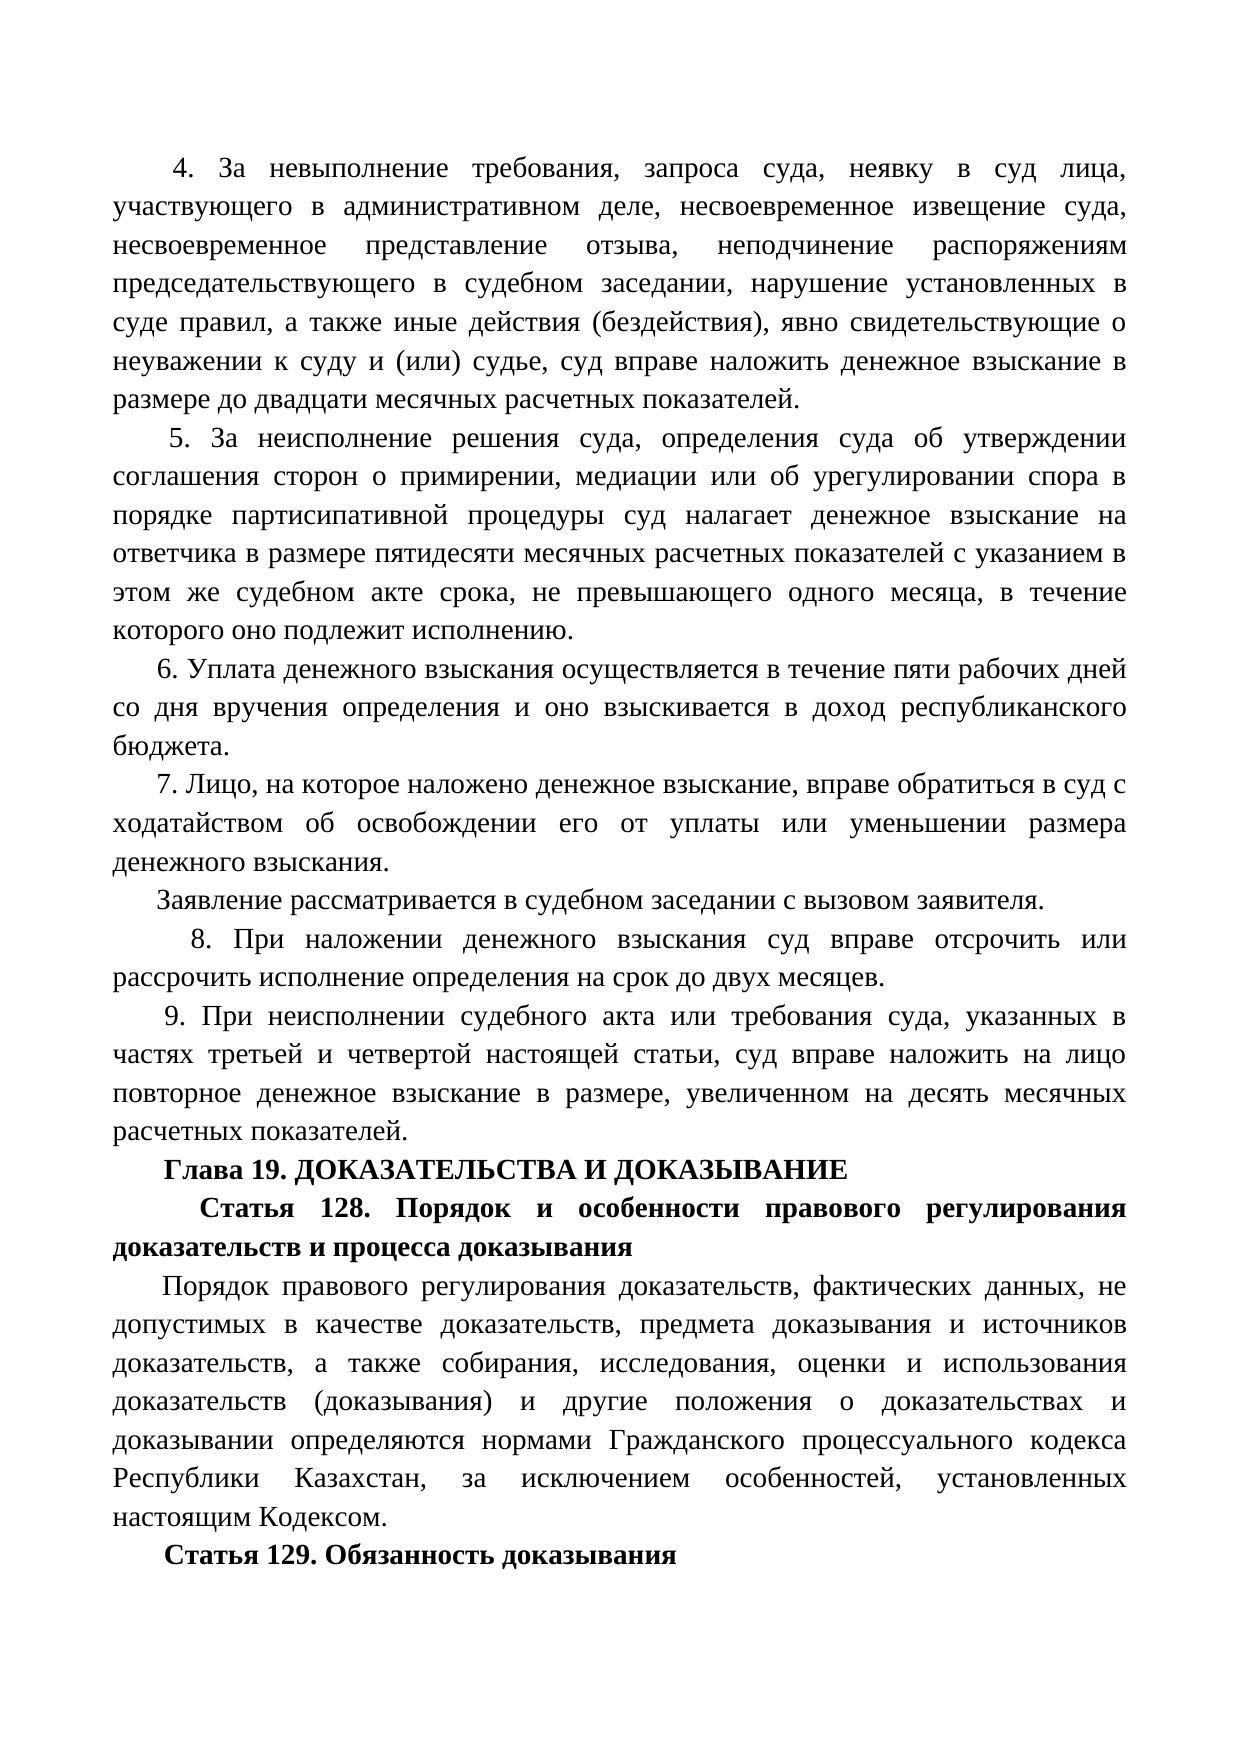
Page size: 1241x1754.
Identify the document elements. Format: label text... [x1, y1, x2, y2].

text Заявление рассматривается в судебном заседании с вызовом заявителя. [112, 882, 1128, 916]
text Статья 128. Порядок и особенности правового регулирования доказательств и процесса доказывания [112, 1191, 1128, 1263]
text 7. Лицо, на которое наложено денежное взыскание, вправе обратиться в суд с ходатайством об освобождении его от уплаты или уменьшении размера денежного взыскания. [112, 767, 1128, 877]
text Глава 19. ДОКАЗАТЕЛЬСТВА И ДОКАЗЫВАНИЕ [112, 1152, 1128, 1186]
text 6. Уплата денежного взыскания осуществляется в течение пяти рабочих дней со дня вручения определения и оно взыскивается в доход республиканского бюджета. [112, 651, 1128, 762]
text Статья 129. Обязанность доказывания [112, 1537, 1128, 1571]
text 8. При наложении денежного взыскания суд вправе отсрочить или рассрочить исполнение определения на срок до двух месяцев. [112, 921, 1128, 993]
text Порядок правового регулирования доказательств, фактических данных, не допустимых в качестве доказательств, предмета доказывания и источников доказательств, а также собирания, исследования, оценки и использования доказательств (доказывания) и другие положения о доказательствах и доказывании определяются нормами Гражданского процессуального кодекса Республики Казахстан, за исключением особенностей, установленных настоящим Кодексом. [112, 1268, 1128, 1532]
text 9. При неисполнении судебного акта или требования суда, указанных в частях третьей и четвертой настоящей статьи, суд вправе наложить на лицо повторное денежное взыскание в размере, увеличенном на десять месячных расчетных показателей. [112, 998, 1128, 1147]
text 4. За невыполнение требования, запроса суда, неявку в суд лица, участвующего в административном деле, несвоевременное извещение суда, несвоевременное представление отзыва, неподчинение распоряжениям председательствующего в судебном заседании, нарушение установленных в суде правил, а также иные действия (бездействия), явно свидетельствующие о неуважении к суду и (или) судье, суд вправе наложить денежное взыскание в размере до двадцати месячных расчетных показателей. [112, 150, 1128, 415]
text 5. За неисполнение решения суда, определения суда об утверждении соглашения сторон о примирении, медиации или об урегулировании спора в порядке партисипативной процедуры суд налагает денежное взыскание на ответчика в размере пятидесяти месячных расчетных показателей с указанием в этом же судебном акте срока, не превышающего одного месяца, в течение которого оно подлежит исполнению. [112, 420, 1128, 646]
